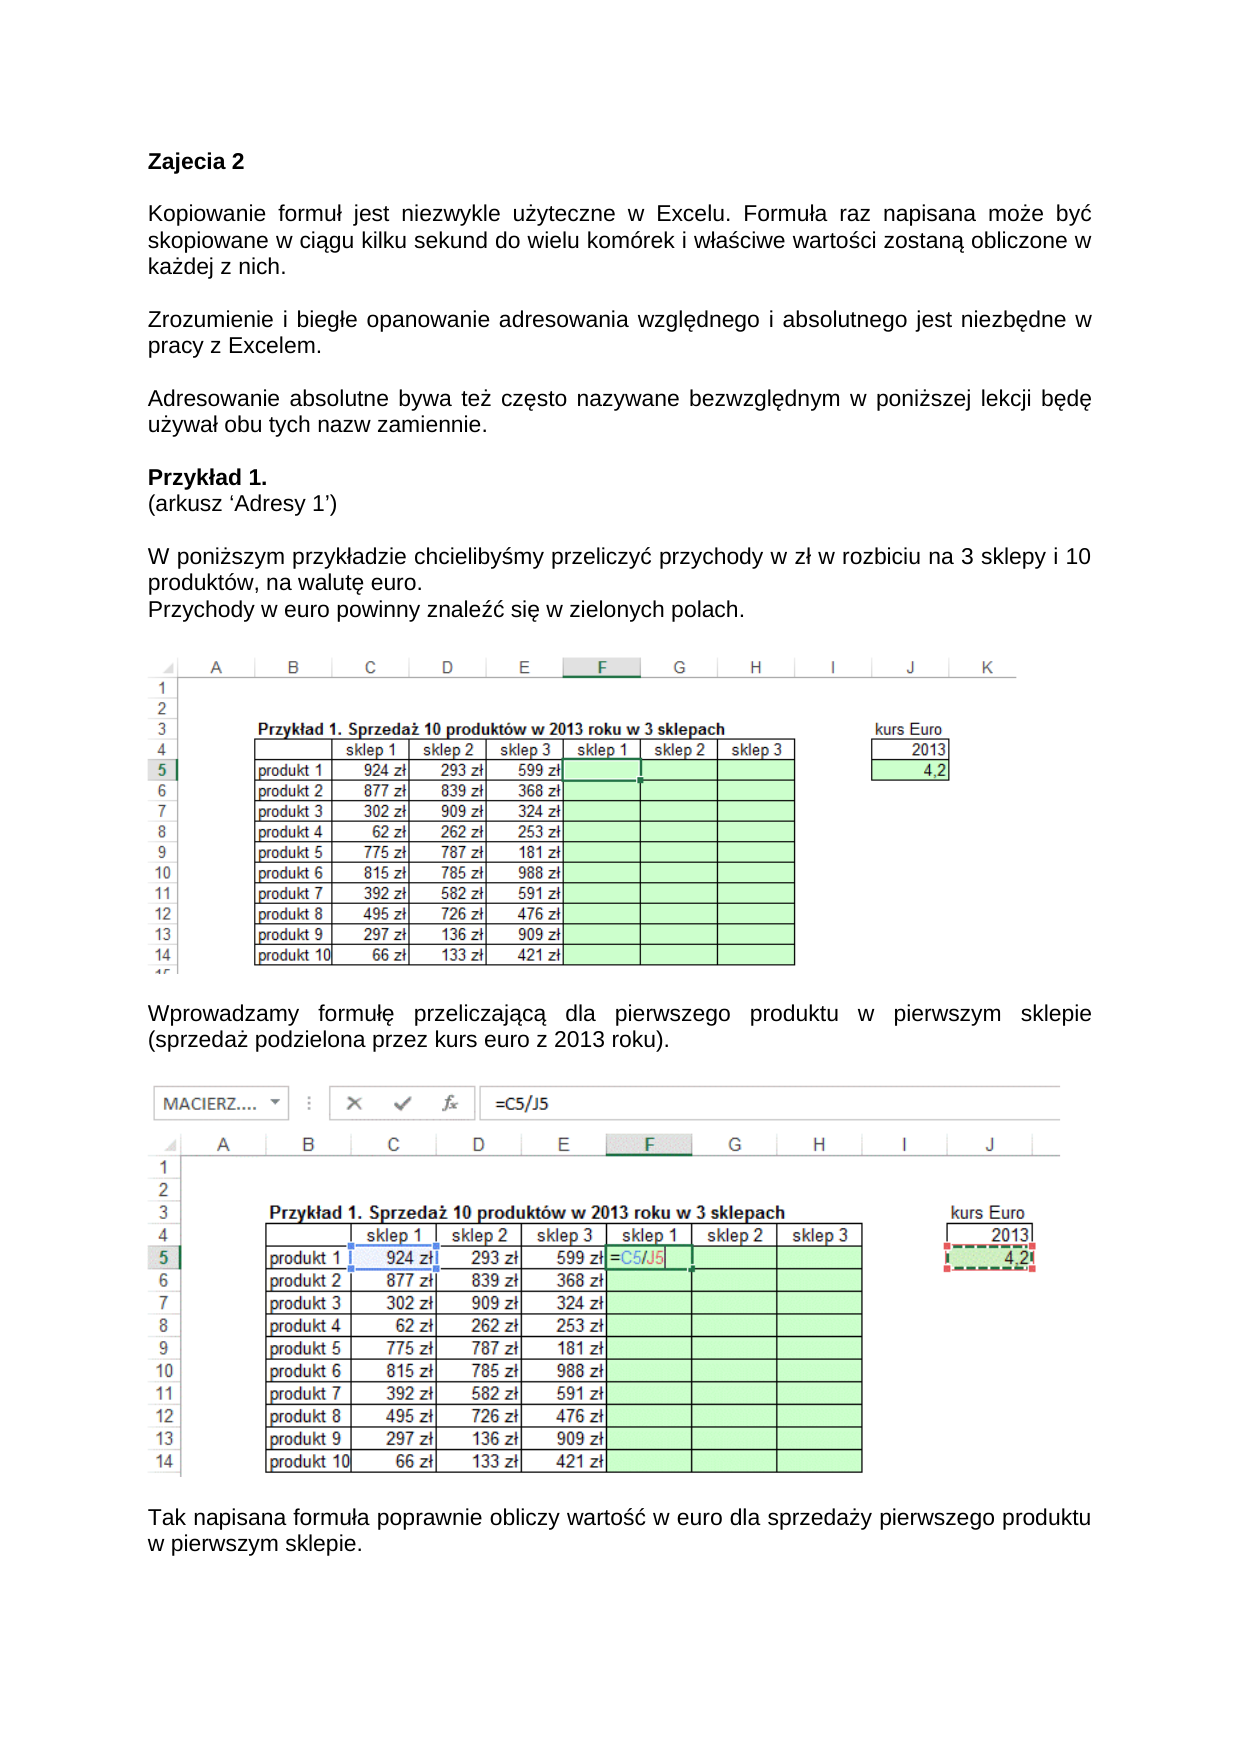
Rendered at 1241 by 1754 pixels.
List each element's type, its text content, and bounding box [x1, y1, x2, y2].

picture [147, 648, 1017, 974]
text Zajecia 2 [148, 148, 1093, 174]
text Zrozumienie i biegłe opanowanie adresowania względnego i absolutnego jest niezbędne w pracy z Excelem. [148, 306, 1093, 358]
text Kopiowanie formuł jest niezwykle użyteczne w Excelu. Formuła raz napisana może być skopiowane w ciągu kilku sekund do wielu komórek i właściwe wartości zostaną obliczone w każdej z nich. [148, 200, 1093, 279]
text Adresowanie absolutne bywa też często nazywane bezwzględnym w poniższej lekcji będę używał obu tych nazw zamiennie. [148, 385, 1093, 437]
text Tak napisana formuła poprawnie obliczy wartość w euro dla sprzedaży pierwszego produktu w pierwszym sklepie. [148, 1503, 1093, 1556]
text Przychody w euro powinny znaleźć się w zielonych polach. [148, 596, 1093, 622]
text Przykład 1. [148, 464, 1093, 490]
text Wprowadzamy formułę przeliczającą dla pierwszego produktu w pierwszym sklepie (sprzedaż podzielona przez kurs euro z 2013 roku). [148, 999, 1093, 1052]
picture [147, 1078, 1060, 1477]
text W poniższym przykładzie chcielibyśmy przeliczyć przychody w zł w rozbiciu na 3 sklepy i 10 produktów, na walutę euro. [148, 543, 1093, 596]
text (arkusz ‘Adresy 1’) [148, 490, 1093, 517]
